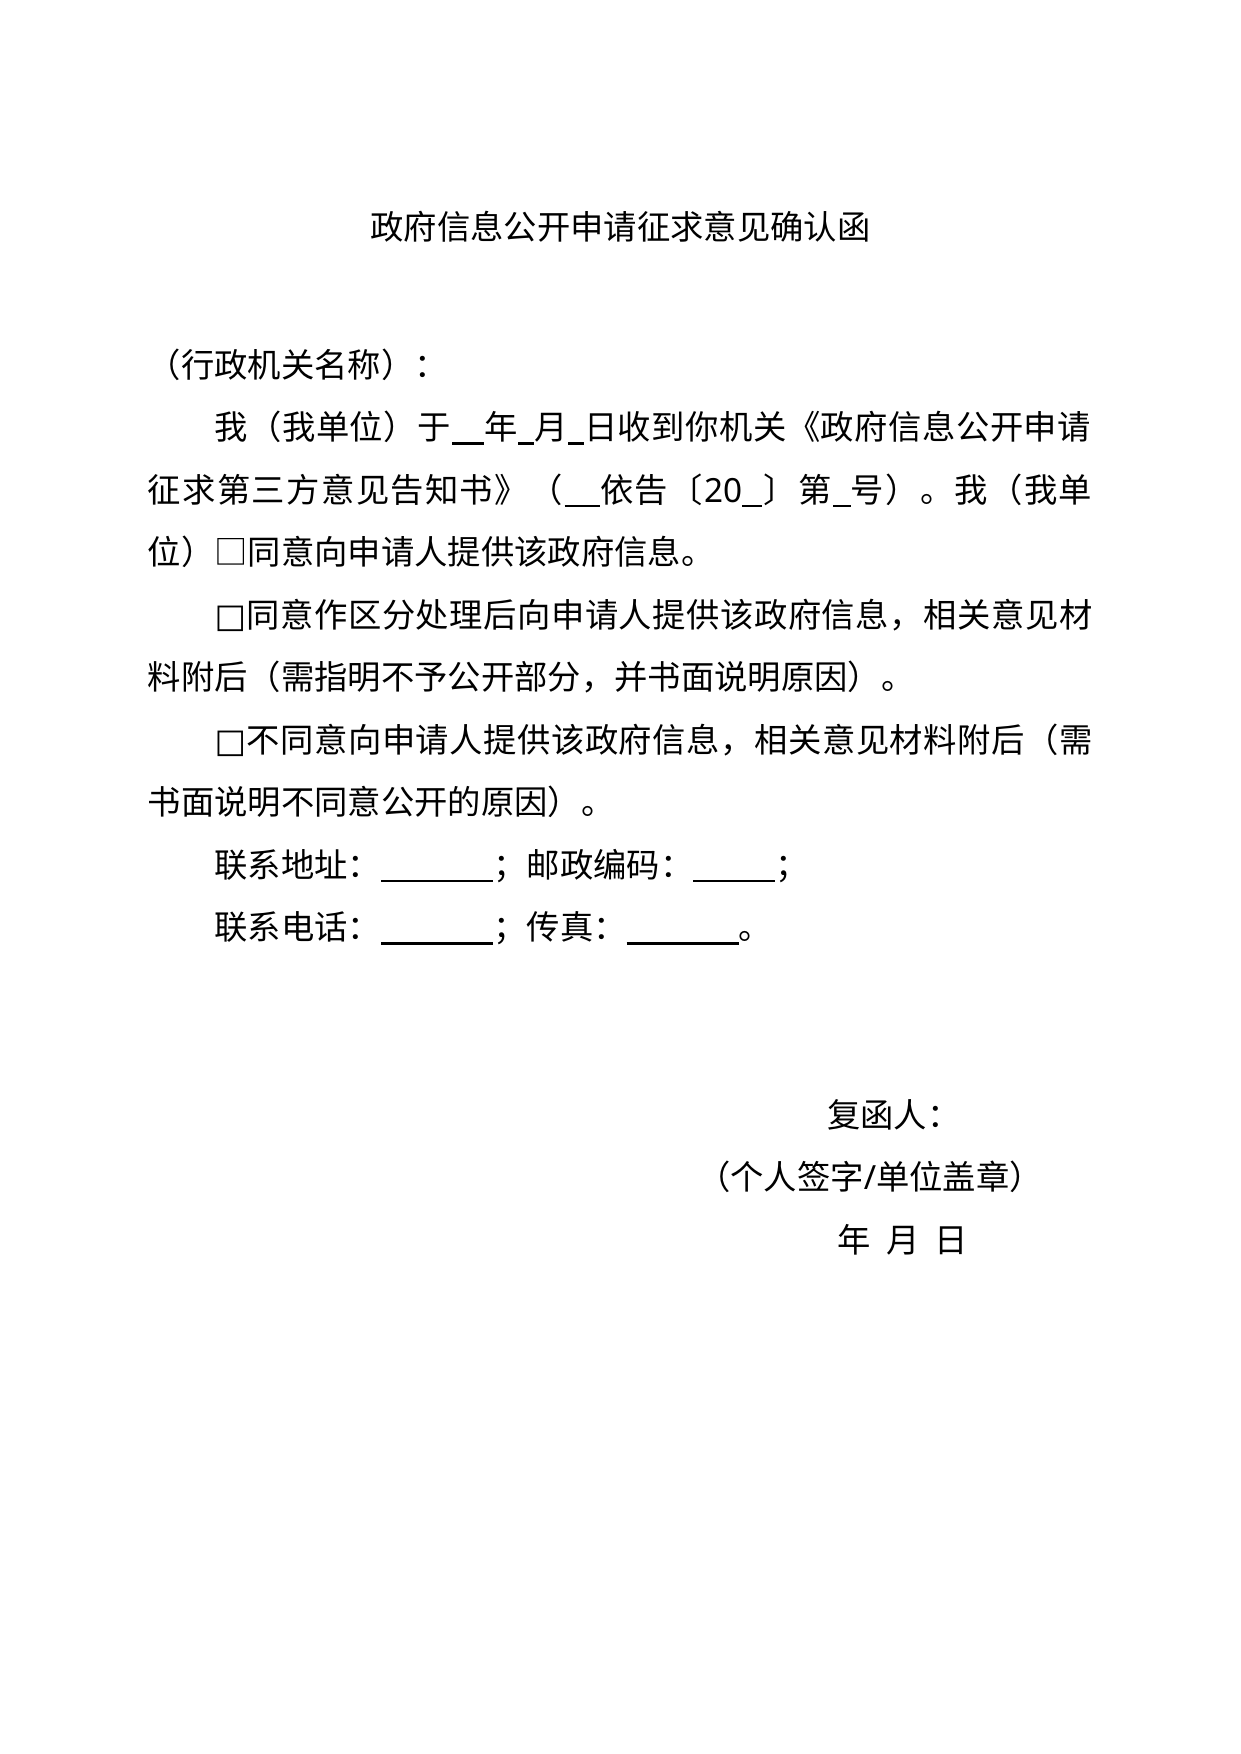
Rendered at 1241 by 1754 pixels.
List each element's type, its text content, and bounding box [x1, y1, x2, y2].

text （个人签字/单位盖章） [148, 1140, 1042, 1202]
text 我（我单位）于 年 月 日收到你机关《政府信息公开申请征求第三方意见告知书》（ 依告〔20 〕第 号）。我（我单位）□同意向申请人提供该政府信息。 [148, 390, 1092, 577]
text （行政机关名称）： [148, 327, 1092, 390]
text 联系地址： ；邮政编码： ； [148, 827, 1092, 890]
text 年 月 日 [148, 1202, 967, 1265]
text □不同意向申请人提供该政府信息，相关意见材料附后（需书面说明不同意公开的原因）。 [148, 702, 1092, 827]
text 联系电话： ；传真： 。 [148, 890, 1092, 952]
text 复函人： [148, 1077, 960, 1140]
text 政府信息公开申请征求意见确认函 [148, 190, 1092, 252]
text □同意作区分处理后向申请人提供该政府信息，相关意见材料附后（需指明不予公开部分，并书面说明原因）。 [148, 577, 1092, 702]
